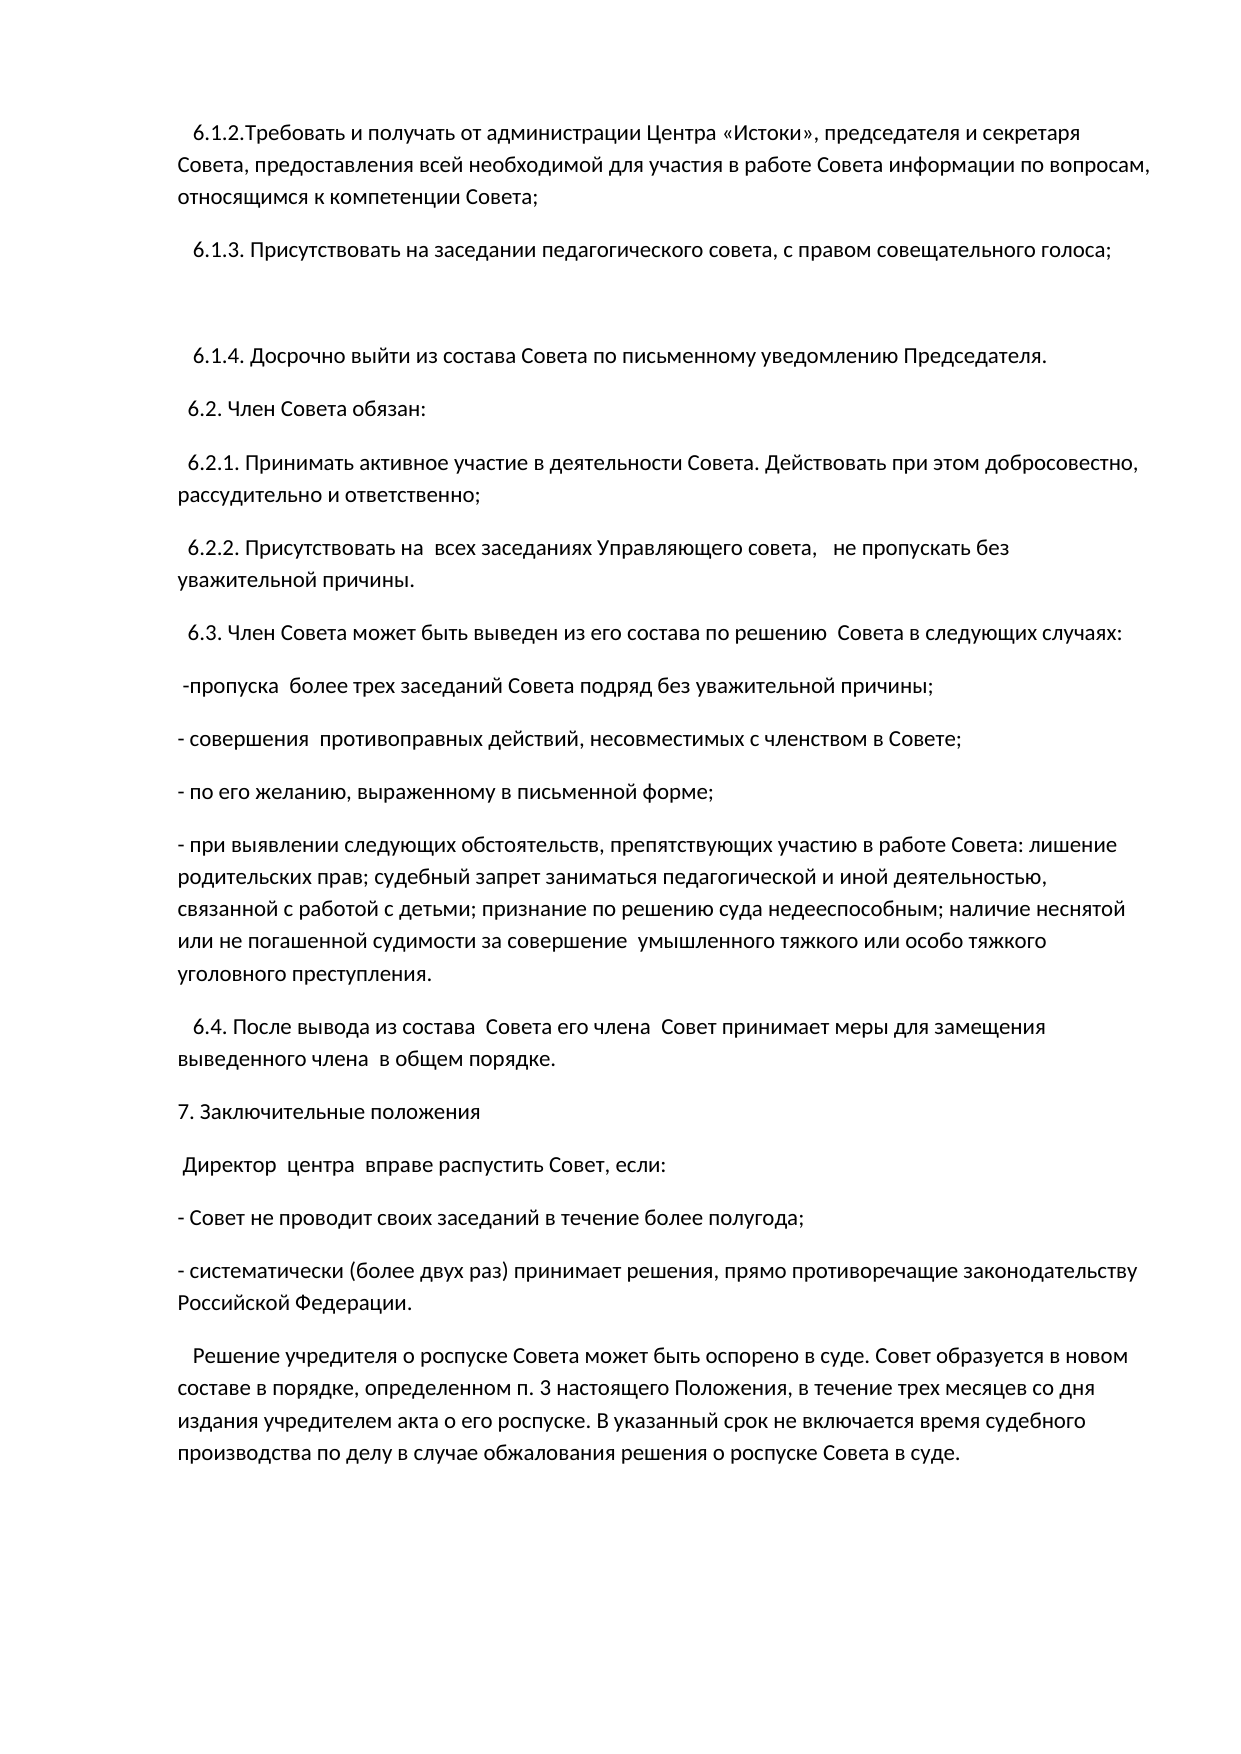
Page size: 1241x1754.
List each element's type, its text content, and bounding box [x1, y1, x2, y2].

text 6.2.2. Присутствовать на всех заседаниях Управляющего совета, не пропускать без уважительной причины. [177, 533, 1152, 593]
text - при выявлении следующих обстоятельств, препятствующих участию в работе Совета: лишение родительских прав; судебный запрет заниматься педагогической и иной деятельностью, связанной с работой с детьми; признание по решению суда недееспособным; наличие неснятой или не погашенной судимости за совершение умышленного тяжкого или особо тяжкого уголовного преступления. [177, 830, 1152, 987]
text 6.1.4. Досрочно выйти из состава Совета по письменному уведомлению Председателя. [177, 342, 1152, 369]
text 6.2. Член Совета обязан: [177, 394, 1152, 423]
text 6.1.2.Требовать и получать от администрации Центра «Истоки», председателя и секретаря Совета, предоставления всей необходимой для участия в работе Совета информации по вопросам, относящимся к компетенции Совета; [177, 118, 1152, 211]
text - по его желанию, выраженному в письменной форме; [177, 777, 1152, 805]
text 6.1.3. Присутствовать на заседании педагогического совета, с правом совещательного голоса; [177, 236, 1152, 263]
text - совершения противоправных действий, несовместимых с членством в Совете; [177, 724, 1152, 752]
text - Совет не проводит своих заседаний в течение более полугода; [177, 1203, 1152, 1231]
text -пропуска более трех заседаний Совета подряд без уважительной причины; [177, 671, 1152, 699]
text 7. Заключительные положения [177, 1097, 1152, 1125]
text Решение учредителя о роспуске Совета может быть оспорено в суде. Совет образуется в новом составе в порядке, определенном п. 3 настоящего Положения, в течение трех месяцев со дня издания учредителем акта о его роспуске. В указанный срок не включается время судебного производства по делу в случае обжалования решения о роспуске Совета в суде. [177, 1341, 1152, 1466]
text - систематически (более двух раз) принимает решения, прямо противоречащие законодательству Российской Федерации. [177, 1256, 1152, 1316]
text 6.2.1. Принимать активное участие в деятельности Совета. Действовать при этом добросовестно, рассудительно и ответственно; [177, 448, 1152, 508]
text Директор центра вправе распустить Совет, если: [177, 1150, 1152, 1178]
text 6.3. Член Совета может быть выведен из его состава по решению Совета в следующих случаях: [177, 618, 1152, 646]
text 6.4. После вывода из состава Совета его члена Совет принимает меры для замещения выведенного члена в общем порядке. [177, 1012, 1152, 1072]
